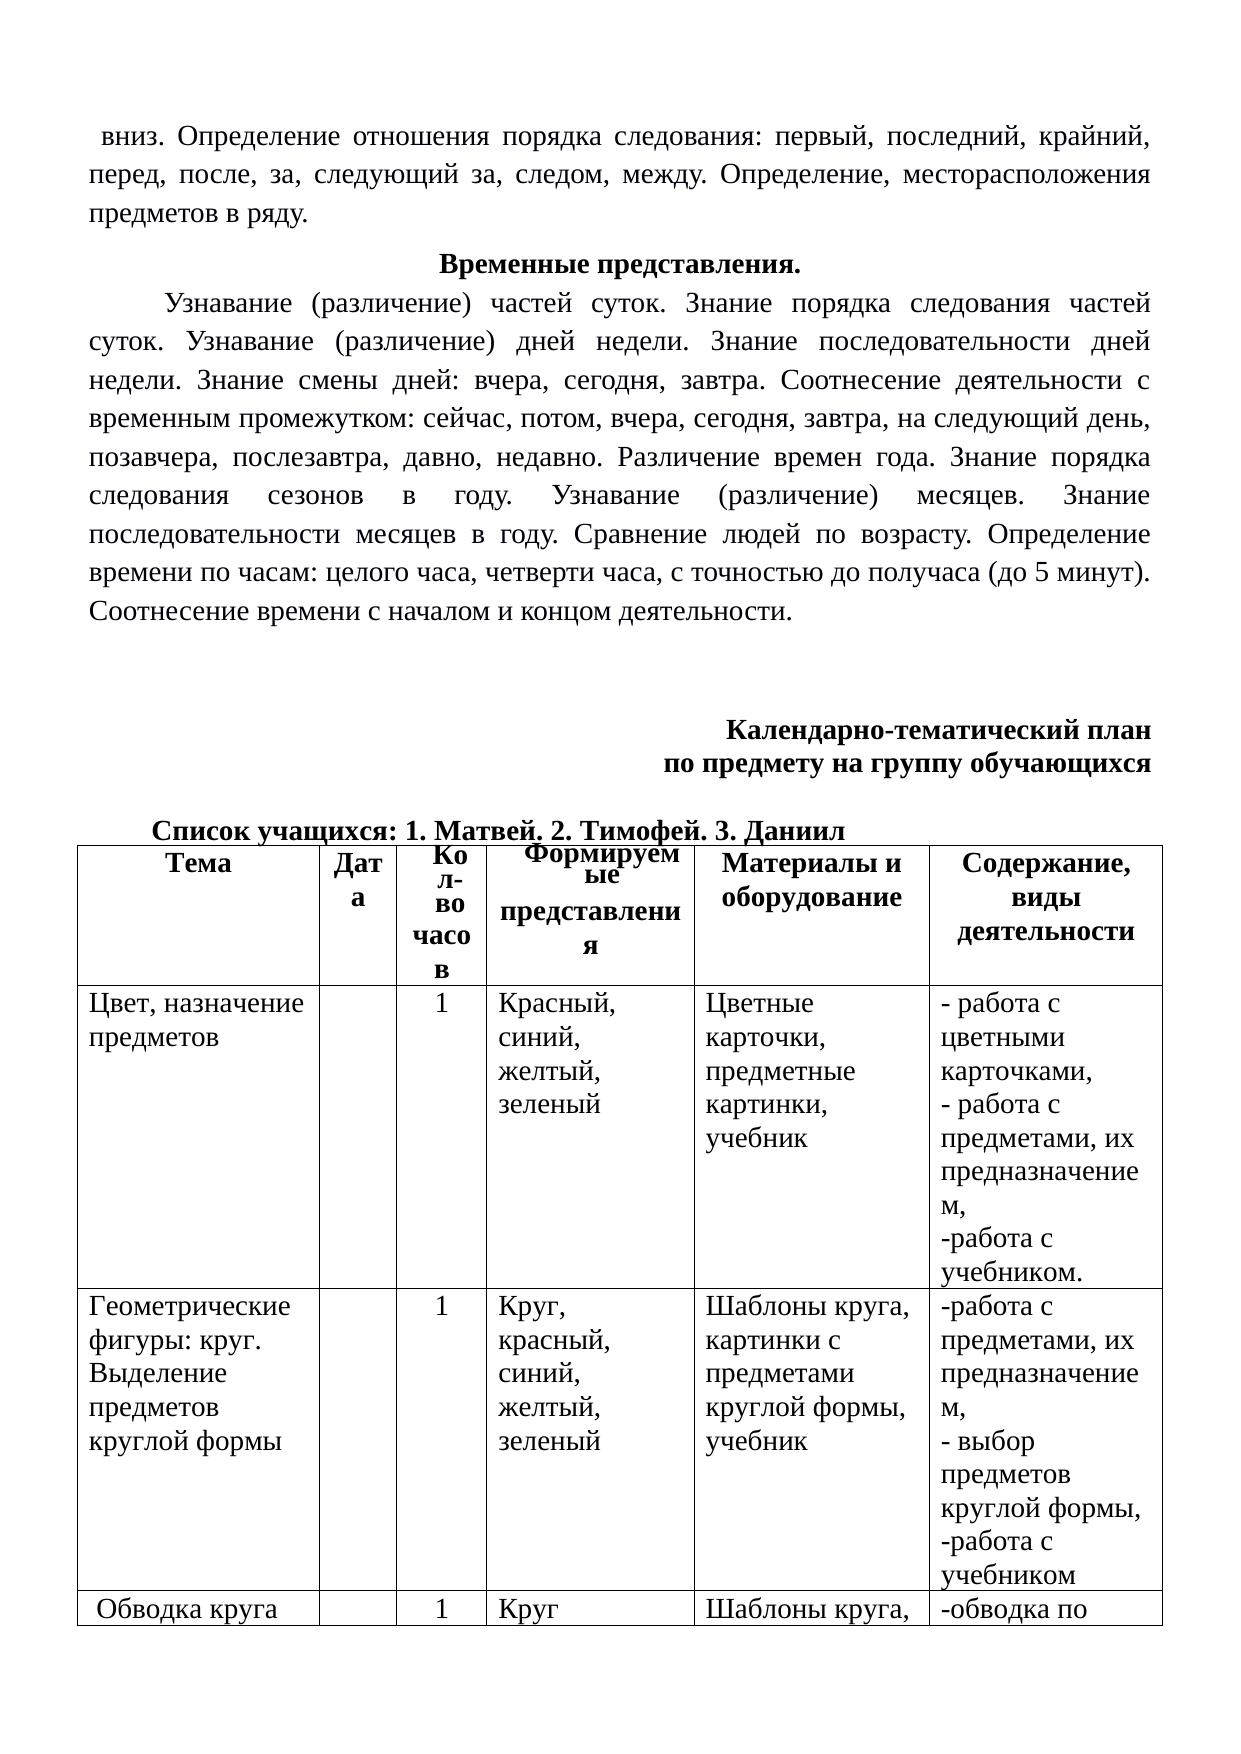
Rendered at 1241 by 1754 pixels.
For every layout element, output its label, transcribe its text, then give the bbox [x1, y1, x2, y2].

table_cell Геометрические фигуры: круг. Выделение предметов круглой формы [78, 1289, 319, 1590]
table_cell Цвет, назначение предметов [78, 986, 319, 1287]
table_cell Красный, синий, желтый, зеленый [487, 986, 694, 1287]
table_cell 1 [397, 1591, 486, 1625]
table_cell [695, 1591, 929, 1625]
table_header Материалы и оборудование [695, 846, 929, 984]
table_cell Круг [487, 1591, 694, 1625]
table_cell -работа с предметами, их предназначением, - выбор предметов круглой формы, -работа с учебником [930, 1289, 1162, 1590]
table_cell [930, 1591, 1162, 1625]
table_cell Круг, красный, синий, желтый, зеленый [487, 1289, 694, 1590]
text Временные представления. [89, 246, 1152, 280]
text Список учащихся: 1. Матвей. 2. Тимофей. 3. Даниил [151, 826, 658, 844]
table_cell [78, 1591, 319, 1625]
table_cell [320, 986, 396, 1287]
table_header Кол-во часов [397, 846, 486, 984]
table_cell [320, 1591, 396, 1625]
table_cell Цветные карточки, предметные картинки, учебник [695, 986, 929, 1287]
table_header Содержание, виды деятельности [930, 846, 1162, 984]
table_cell - работа с цветными карточками, - работа с предметами, их предназначением, -работа с учебником. [930, 986, 1162, 1287]
text Узнавание (различение) частей суток. Знание порядка следования частей суток. Узнавание (различение) дней недели. Знание последовательности дней недели. Знание смены дней: вчера, сегодня, завтра. Соотнесение деятельности с временным промежутком: сейчас, потом, вчера, сегодня, завтра, на следующий день, позавчера, послезавтра, давно, недавно. Различение времен года. Знание порядка следования сезонов в году. Узнавание (различение) месяцев. Знание последовательности месяцев в году. Сравнение людей по возрасту. Определение времени по часам: целого часа, четверти часа, с точностью до получаса (до 5 минут). Соотнесение времени с началом и концом деятельности. [89, 285, 1152, 627]
text вниз. Определение отношения порядка следования: первый, последний, крайний, перед, после, за, следующий за, следом, между. Определение, месторасположения предметов в ряду. [89, 118, 1152, 229]
table_header Формируемые представления [487, 846, 694, 984]
table_header Тема [78, 846, 319, 984]
text Календарно-тематический план [89, 712, 1152, 745]
table_cell [320, 1289, 396, 1590]
table_cell 1 [397, 1289, 486, 1590]
text Список учащихся: 1. Матвей. 2. Тимофей. 3. Даниил [761, 826, 1152, 844]
text по предмету на группу обучающихся [89, 745, 1152, 779]
table_cell Шаблоны круга, картинки с предметами круглой формы, учебник [695, 1289, 929, 1590]
table_header Дата [320, 846, 396, 984]
table_cell 1 [397, 986, 486, 1287]
